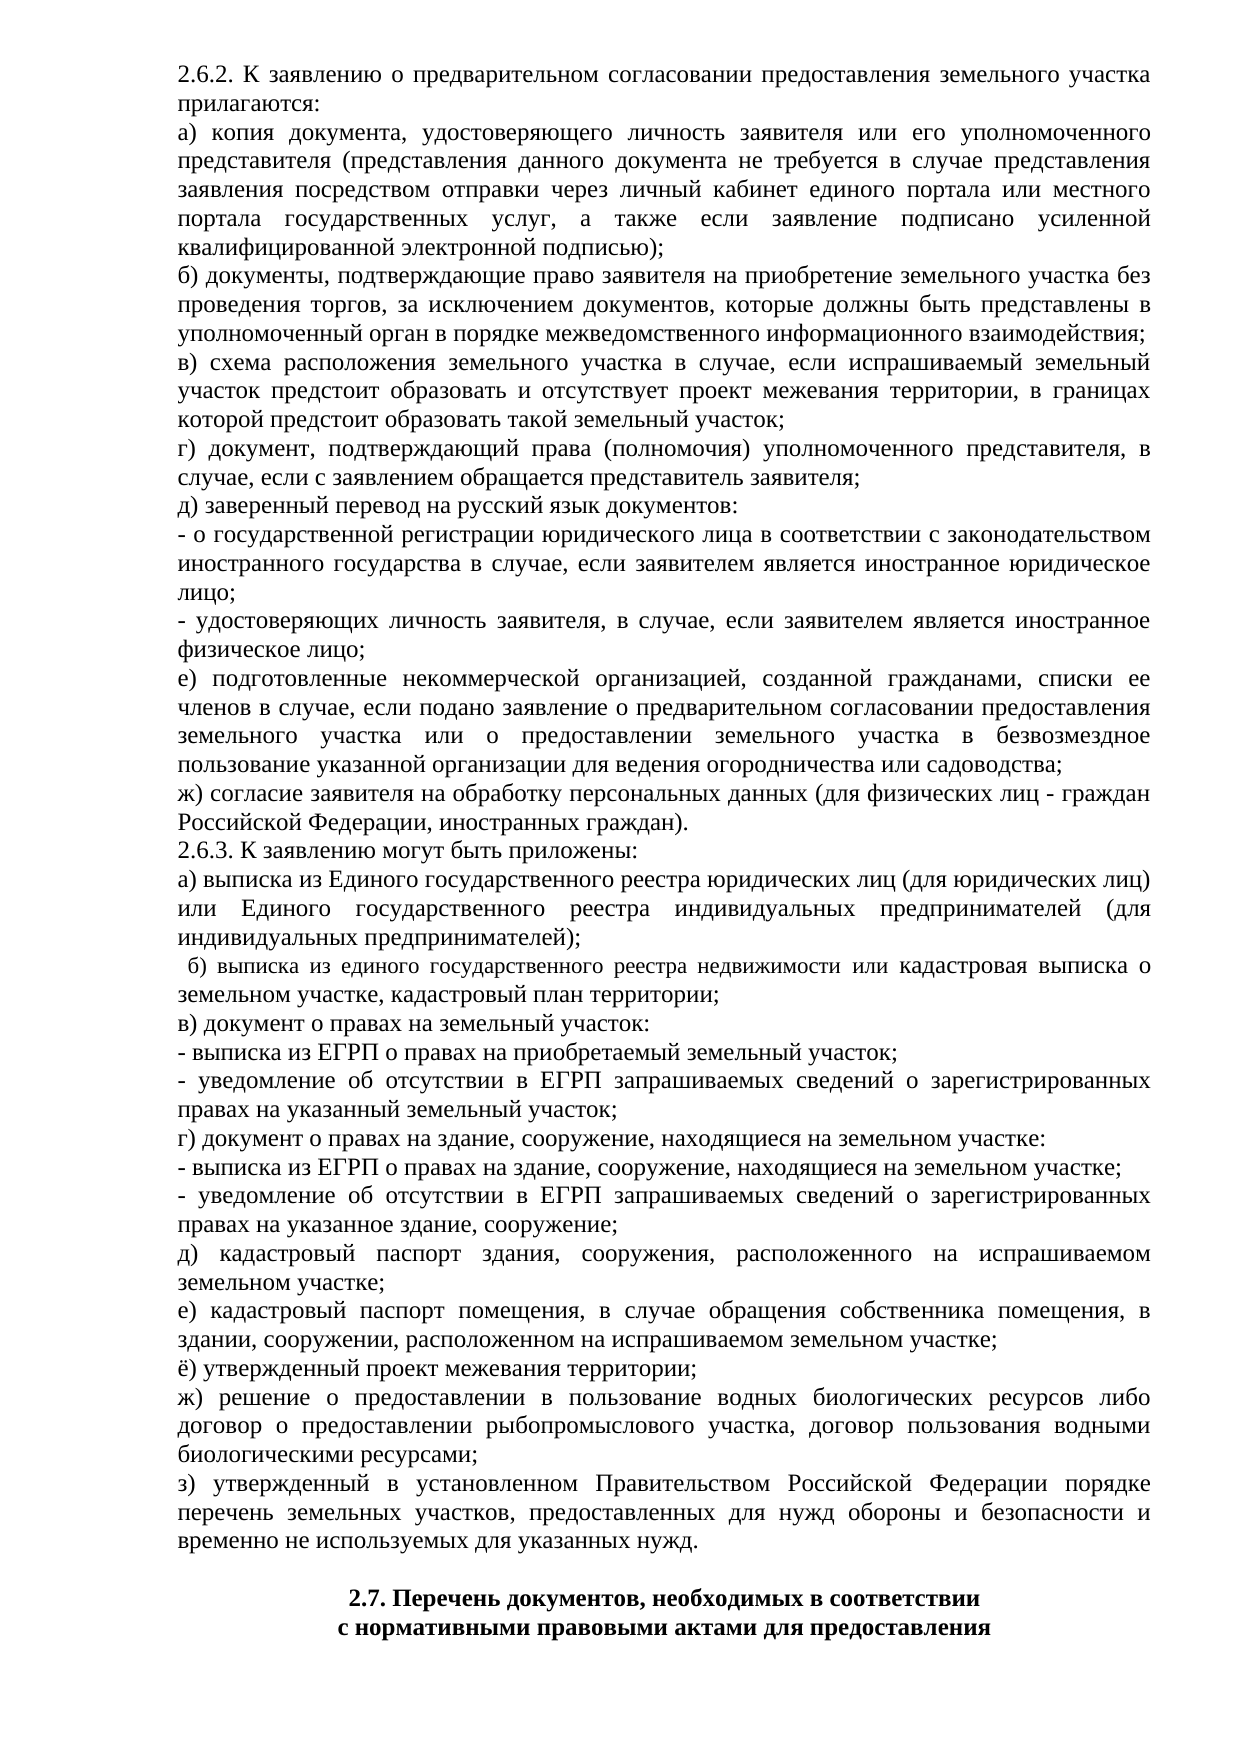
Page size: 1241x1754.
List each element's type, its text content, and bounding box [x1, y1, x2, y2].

text в) документ о правах на земельный участок: [177, 1008, 1152, 1037]
text д) заверенный перевод на русский язык документов: [177, 490, 1152, 519]
text а) выписка из Единого государственного реестра юридических лиц (для юридических лиц) или Единого государственного реестра индивидуальных предпринимателей (для индивидуальных предпринимателей); [177, 864, 1152, 950]
text - выписка из ЕГРП о правах на здание, сооружение, находящиеся на земельном участке; [177, 1152, 1152, 1180]
text 2.7. Перечень документов, необходимых в соответствии [177, 1583, 1152, 1612]
text а) копия документа, удостоверяющего личность заявителя или его уполномоченного представителя (представления данного документа не требуется в случае представления заявления посредством отправки через личный кабинет единого портала или местного портала государственных услуг, а также если заявление подписано усиленной квалифицированной электронной подписью); [177, 117, 1152, 260]
text в) схема расположения земельного участка в случае, если испрашиваемый земельный участок предстоит образовать и отсутствует проект межевания территории, в границах которой предстоит образовать такой земельный участок; [177, 347, 1152, 433]
text г) документ, подтверждающий права (полномочия) уполномоченного представителя, в случае, если с заявлением обращается представитель заявителя; [177, 433, 1152, 490]
text - выписка из ЕГРП о правах на приобретаемый земельный участок; [177, 1037, 1152, 1065]
text г) документ о правах на здание, сооружение, находящиеся на земельном участке: [177, 1123, 1152, 1152]
text ж) решение о предоставлении в пользование водных биологических ресурсов либо договор о предоставлении рыбопромыслового участка, договор пользования водными биологическими ресурсами; [177, 1382, 1152, 1468]
text ж) согласие заявителя на обработку персональных данных (для физических лиц - граждан Российской Федерации, иностранных граждан). [177, 778, 1152, 835]
text ё) утвержденный проект межевания территории; [177, 1353, 1152, 1382]
text - уведомление об отсутствии в ЕГРП запрашиваемых сведений о зарегистрированных правах на указанный земельный участок; [177, 1065, 1152, 1123]
text - удостоверяющих личность заявителя, в случае, если заявителем является иностранное физическое лицо; [177, 605, 1152, 663]
text 2.6.2. К заявлению о предварительном согласовании предоставления земельного участка прилагаются: [177, 59, 1152, 117]
text - уведомление об отсутствии в ЕГРП запрашиваемых сведений о зарегистрированных правах на указанное здание, сооружение; [177, 1180, 1152, 1238]
text д) кадастровый паспорт здания, сооружения, расположенного на испрашиваемом земельном участке; [177, 1238, 1152, 1295]
text 2.6.3. К заявлению могут быть приложены: [177, 835, 1152, 864]
text - о государственной регистрации юридического лица в соответствии с законодательством иностранного государства в случае, если заявителем является иностранное юридическое лицо; [177, 519, 1152, 605]
text з) утвержденный в установленном Правительством Российской Федерации порядке перечень земельных участков, предоставленных для нужд обороны и безопасности и временно не используемых для указанных нужд. [177, 1468, 1152, 1554]
text б) документы, подтверждающие право заявителя на приобретение земельного участка без проведения торгов, за исключением документов, которые должны быть представлены в уполномоченный орган в порядке межведомственного информационного взаимодействия; [177, 260, 1152, 347]
text е) кадастровый паспорт помещения, в случае обращения собственника помещения, в здании, сооружении, расположенном на испрашиваемом земельном участке; [177, 1295, 1152, 1353]
text е) подготовленные некоммерческой организацией, созданной гражданами, списки ее членов в случае, если подано заявление о предварительном согласовании предоставления земельного участка или о предоставлении земельного участка в безвозмездное пользование указанной организации для ведения огородничества или садоводства; [177, 663, 1152, 778]
text с нормативными правовыми актами для предоставления [177, 1612, 1152, 1640]
text б) выписка из единого государственного реестра недвижимости или кадастровая выписка о земельном участке, кадастровый план территории; [177, 950, 1152, 1008]
